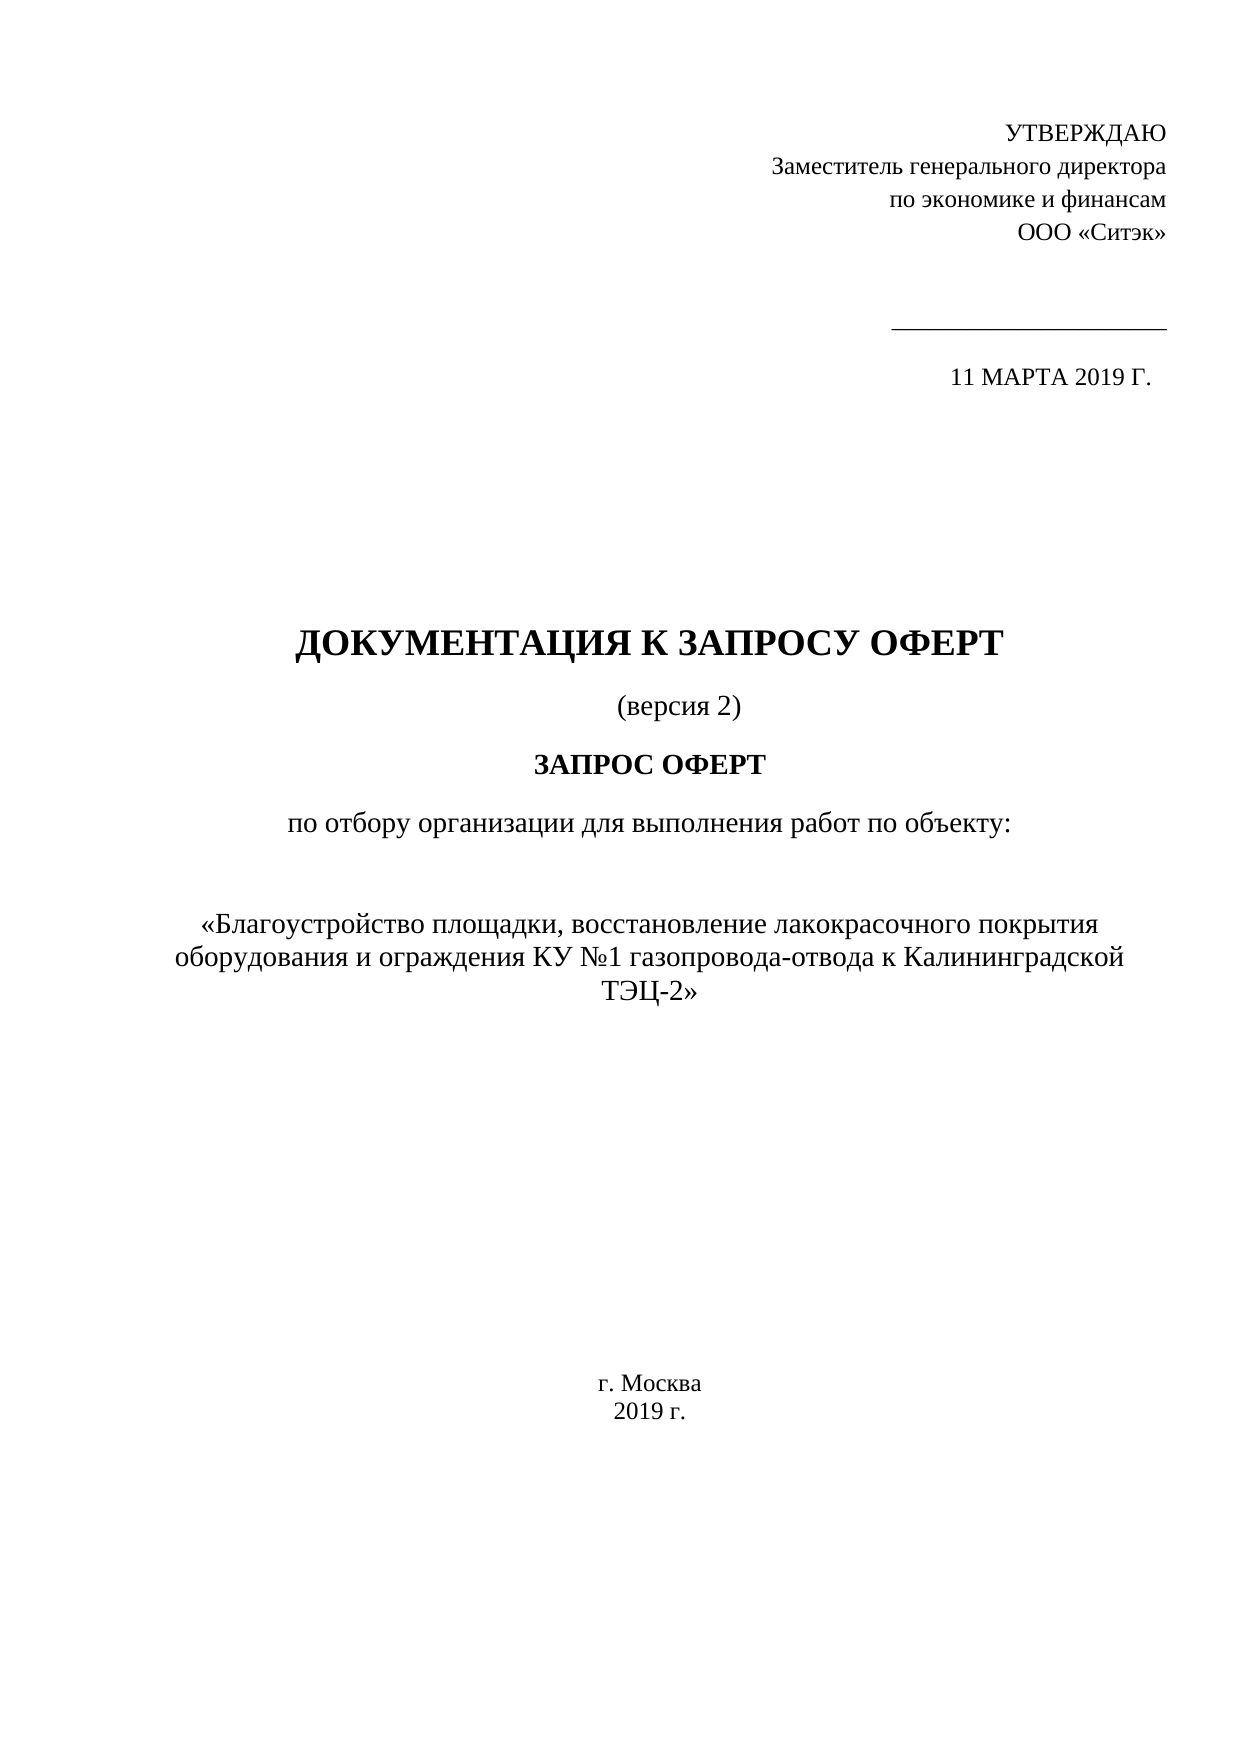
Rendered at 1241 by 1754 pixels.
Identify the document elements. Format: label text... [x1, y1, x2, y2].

text 2019 г. [148, 1396, 1152, 1425]
text Запрос оферт [148, 747, 1152, 780]
text по отбору организации для выполнения работ по объекту: [148, 805, 1152, 839]
text Заместитель генерального директора по экономике и финансам [148, 151, 1166, 213]
text ДОКУМЕНТАЦИЯ К Запросу оферт [148, 620, 1152, 663]
text 11 марта 2019 Г. [148, 362, 1152, 391]
text г. Москва [148, 1368, 1152, 1396]
text (версия 2) [207, 688, 1152, 722]
text УТВЕРЖДАЮ [148, 118, 1166, 147]
text ______________________ [148, 304, 1166, 333]
text «Благоустройство площадки, восстановление лакокрасочного покрытия оборудования и ограждения КУ №1 газопровода-отвода к Калининградской ТЭЦ-2» [148, 906, 1152, 1007]
text ООО «Ситэк» [148, 217, 1166, 246]
